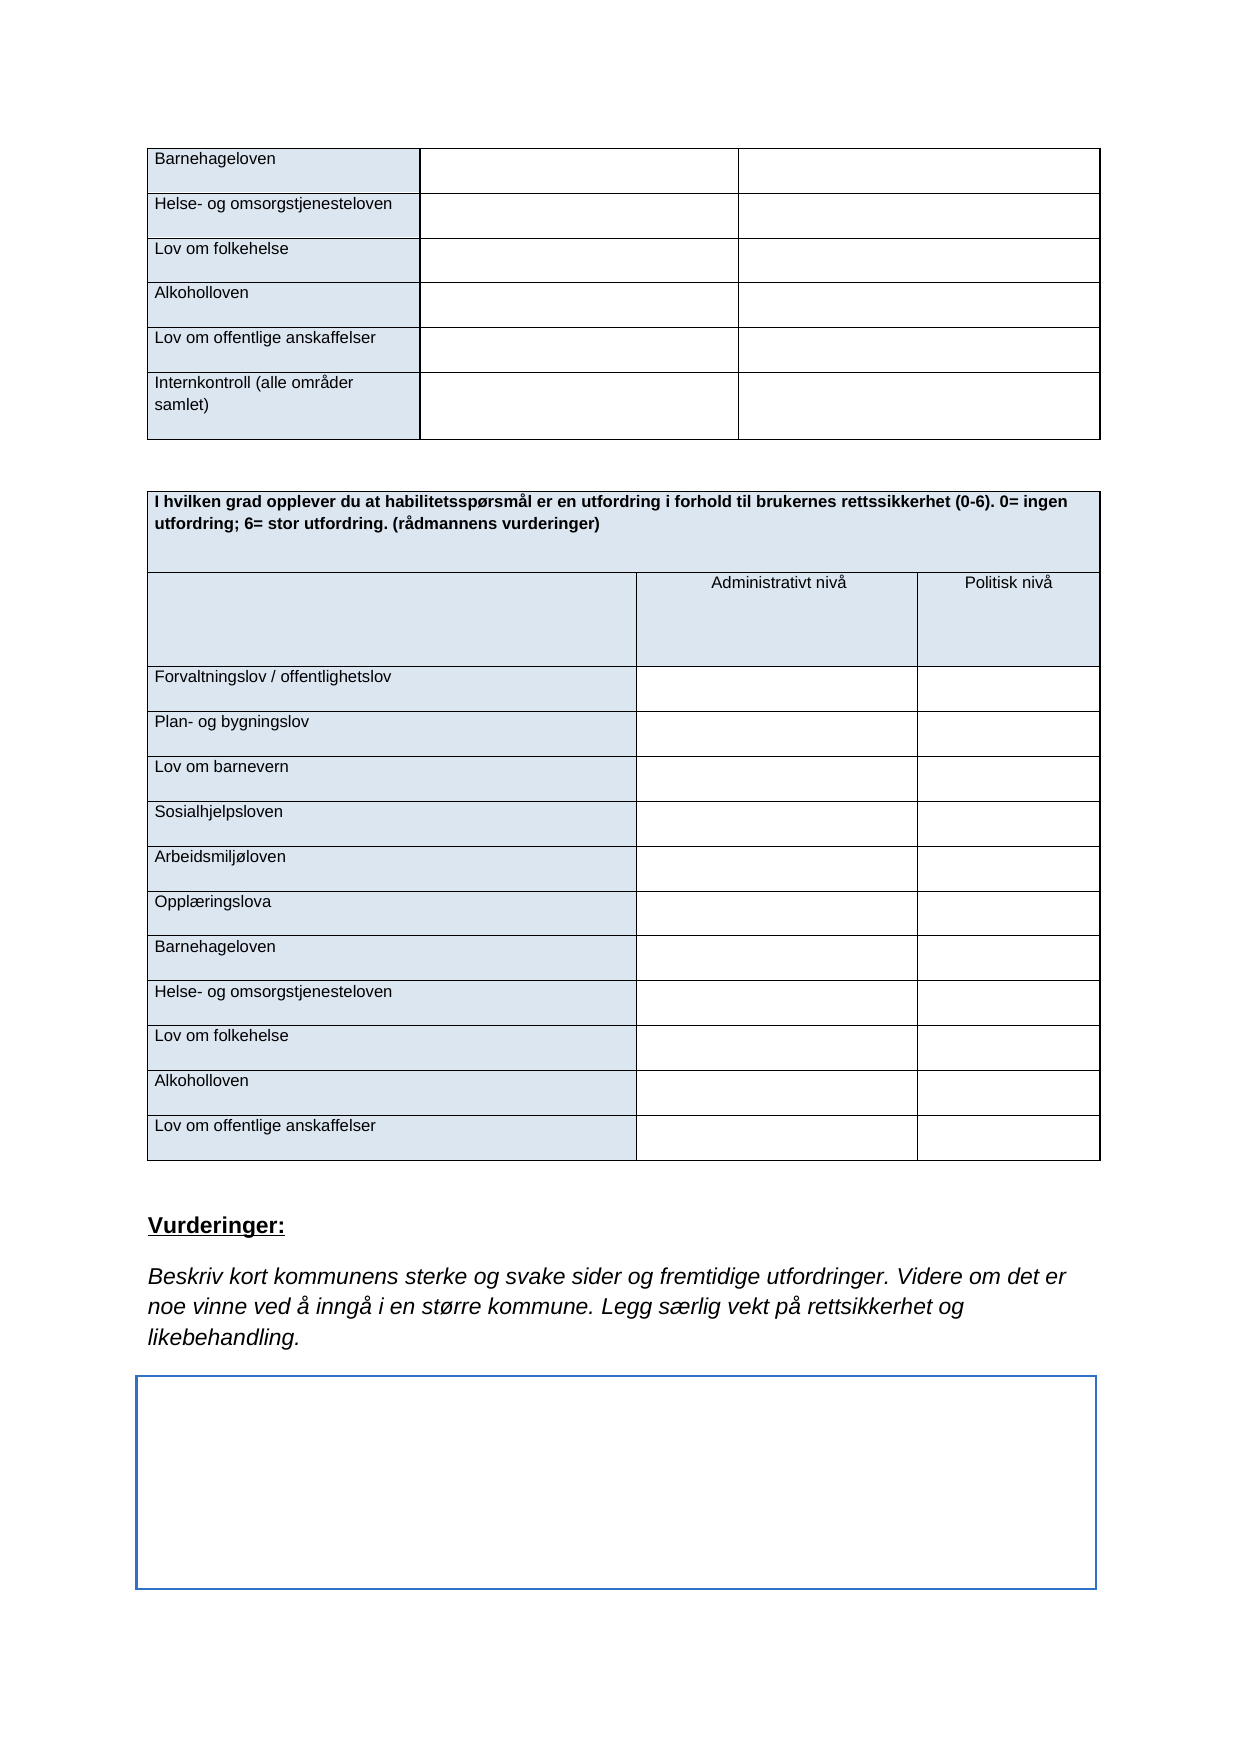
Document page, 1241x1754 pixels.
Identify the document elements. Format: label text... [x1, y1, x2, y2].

table_cell Plan- og bygningslov [148, 712, 636, 756]
table_cell [148, 573, 636, 666]
text Beskriv kort kommunens sterke og svake sider og fremtidige utfordringer. Videre om det er noe vinne ved å inngå i en større kommune. Legg særlig vekt på rettsikkerhet og likebehandling. [148, 1263, 1093, 1350]
table_cell [918, 802, 1099, 846]
table_cell Sosialhjelpsloven [148, 802, 636, 846]
table_cell [918, 712, 1099, 756]
table_cell [739, 239, 1099, 282]
table_cell [739, 194, 1099, 237]
table_cell [637, 1026, 917, 1070]
table_header [138, 1377, 1095, 1587]
table_cell [637, 802, 917, 846]
table_cell [637, 1071, 917, 1115]
table_cell [421, 239, 738, 282]
table_cell [637, 757, 917, 801]
table_cell [637, 936, 917, 980]
table_cell [739, 149, 1099, 192]
table_cell Opplæringslova [148, 892, 636, 935]
table_cell [637, 712, 917, 756]
table_cell [739, 373, 1099, 439]
table_cell Forvaltningslov / offentlighetslov [148, 667, 636, 711]
table_cell Alkoholloven [148, 1071, 636, 1115]
table_cell [918, 1026, 1099, 1070]
table_cell Politisk nivå [918, 573, 1099, 666]
table_cell [637, 1116, 917, 1160]
table_cell [918, 667, 1099, 711]
table_cell Lov om barnevern [148, 757, 636, 801]
table_cell [637, 667, 917, 711]
table_cell [918, 981, 1099, 1025]
table_cell [421, 328, 738, 372]
table_cell Helse- og omsorgstjenesteloven [148, 981, 636, 1025]
table_cell [739, 328, 1099, 372]
table_cell Administrativt nivå [637, 573, 917, 666]
table_cell Barnehageloven [148, 936, 636, 980]
table_cell [918, 757, 1099, 801]
table_cell Alkoholloven [148, 283, 419, 327]
table_cell [918, 1071, 1099, 1115]
table_cell [637, 892, 917, 935]
table_cell [637, 847, 917, 891]
table_cell [918, 847, 1099, 891]
table_cell [918, 892, 1099, 935]
table_cell Lov om offentlige anskaffelser [148, 1116, 636, 1160]
table_cell [739, 283, 1099, 327]
table_cell Helse- og omsorgstjenesteloven [148, 194, 419, 237]
table_cell [918, 1116, 1099, 1160]
table_cell [421, 373, 738, 439]
table_cell Internkontroll (alle områder samlet) [148, 373, 419, 439]
table_cell [421, 194, 738, 237]
table_cell Barnehageloven [148, 149, 419, 192]
text Vurderinger: [148, 1212, 1093, 1238]
table_cell Lov om folkehelse [148, 239, 419, 282]
table_cell [918, 936, 1099, 980]
table_cell [421, 149, 738, 192]
table_cell Lov om offentlige anskaffelser [148, 328, 419, 372]
table_cell [637, 981, 917, 1025]
table_cell [421, 283, 738, 327]
table_cell Arbeidsmiljøloven [148, 847, 636, 891]
table_header I hvilken grad opplever du at habilitetsspørsmål er en utfordring i forhold til brukernes rettssikkerhet (0-6). 0= ingen utfordring; 6= stor utfordring. (rådmannens vurderinger) [148, 492, 1099, 572]
table_cell Lov om folkehelse [148, 1026, 636, 1070]
